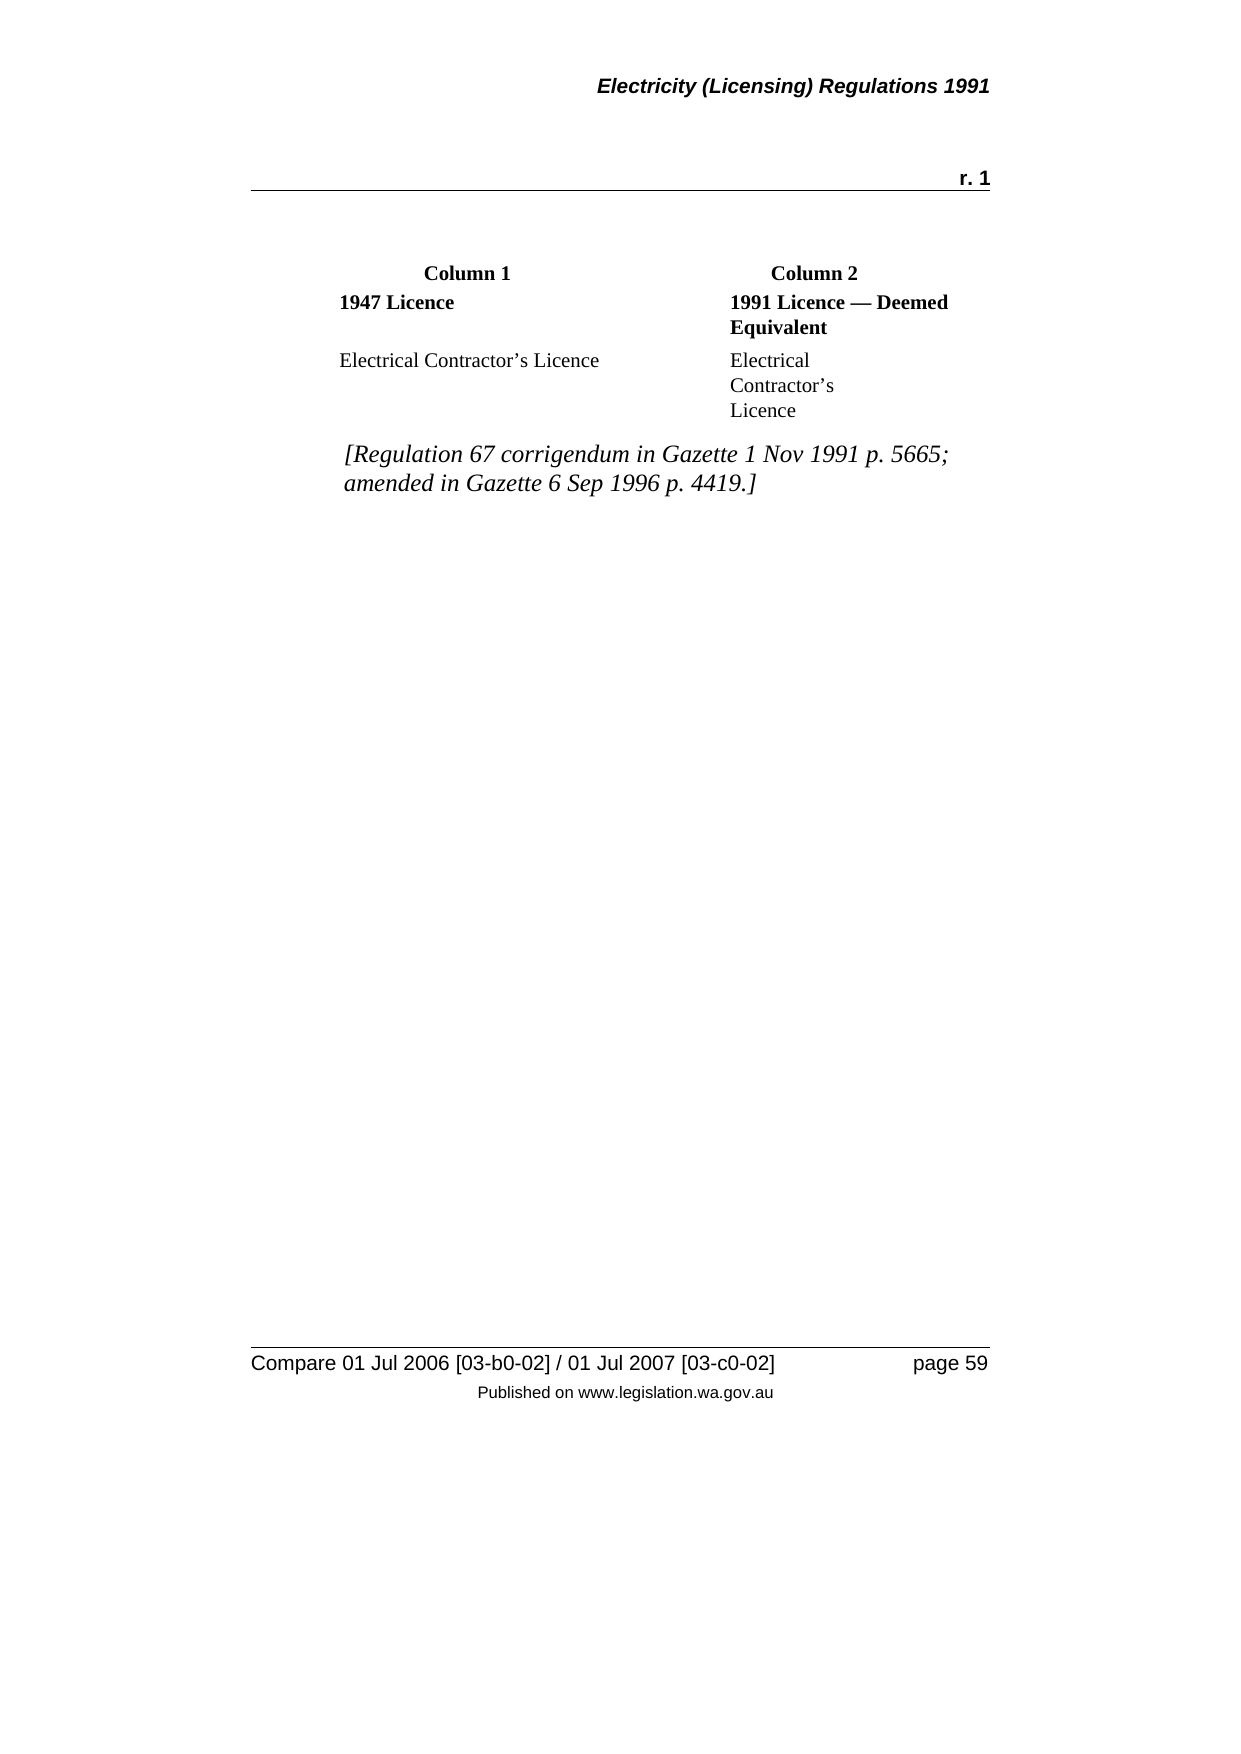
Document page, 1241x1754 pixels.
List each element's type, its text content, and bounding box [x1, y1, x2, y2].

table_cell 1991 Licence — Deemed Equivalent [701, 285, 1004, 343]
table_header Column 2 [701, 248, 1004, 285]
table_header Column 1 [310, 248, 701, 285]
table_cell Electrical Contractor’s Licence [701, 343, 1004, 427]
table_cell Electrical Contractor’s Licence [310, 343, 701, 427]
text [Regulation 67 corrigendum in Gazette 1 Nov 1991 p. 5665; amended in Gazette 6 Sep 1996 p. 4419.] [251, 439, 990, 497]
table_cell 1947 Licence [310, 285, 701, 343]
